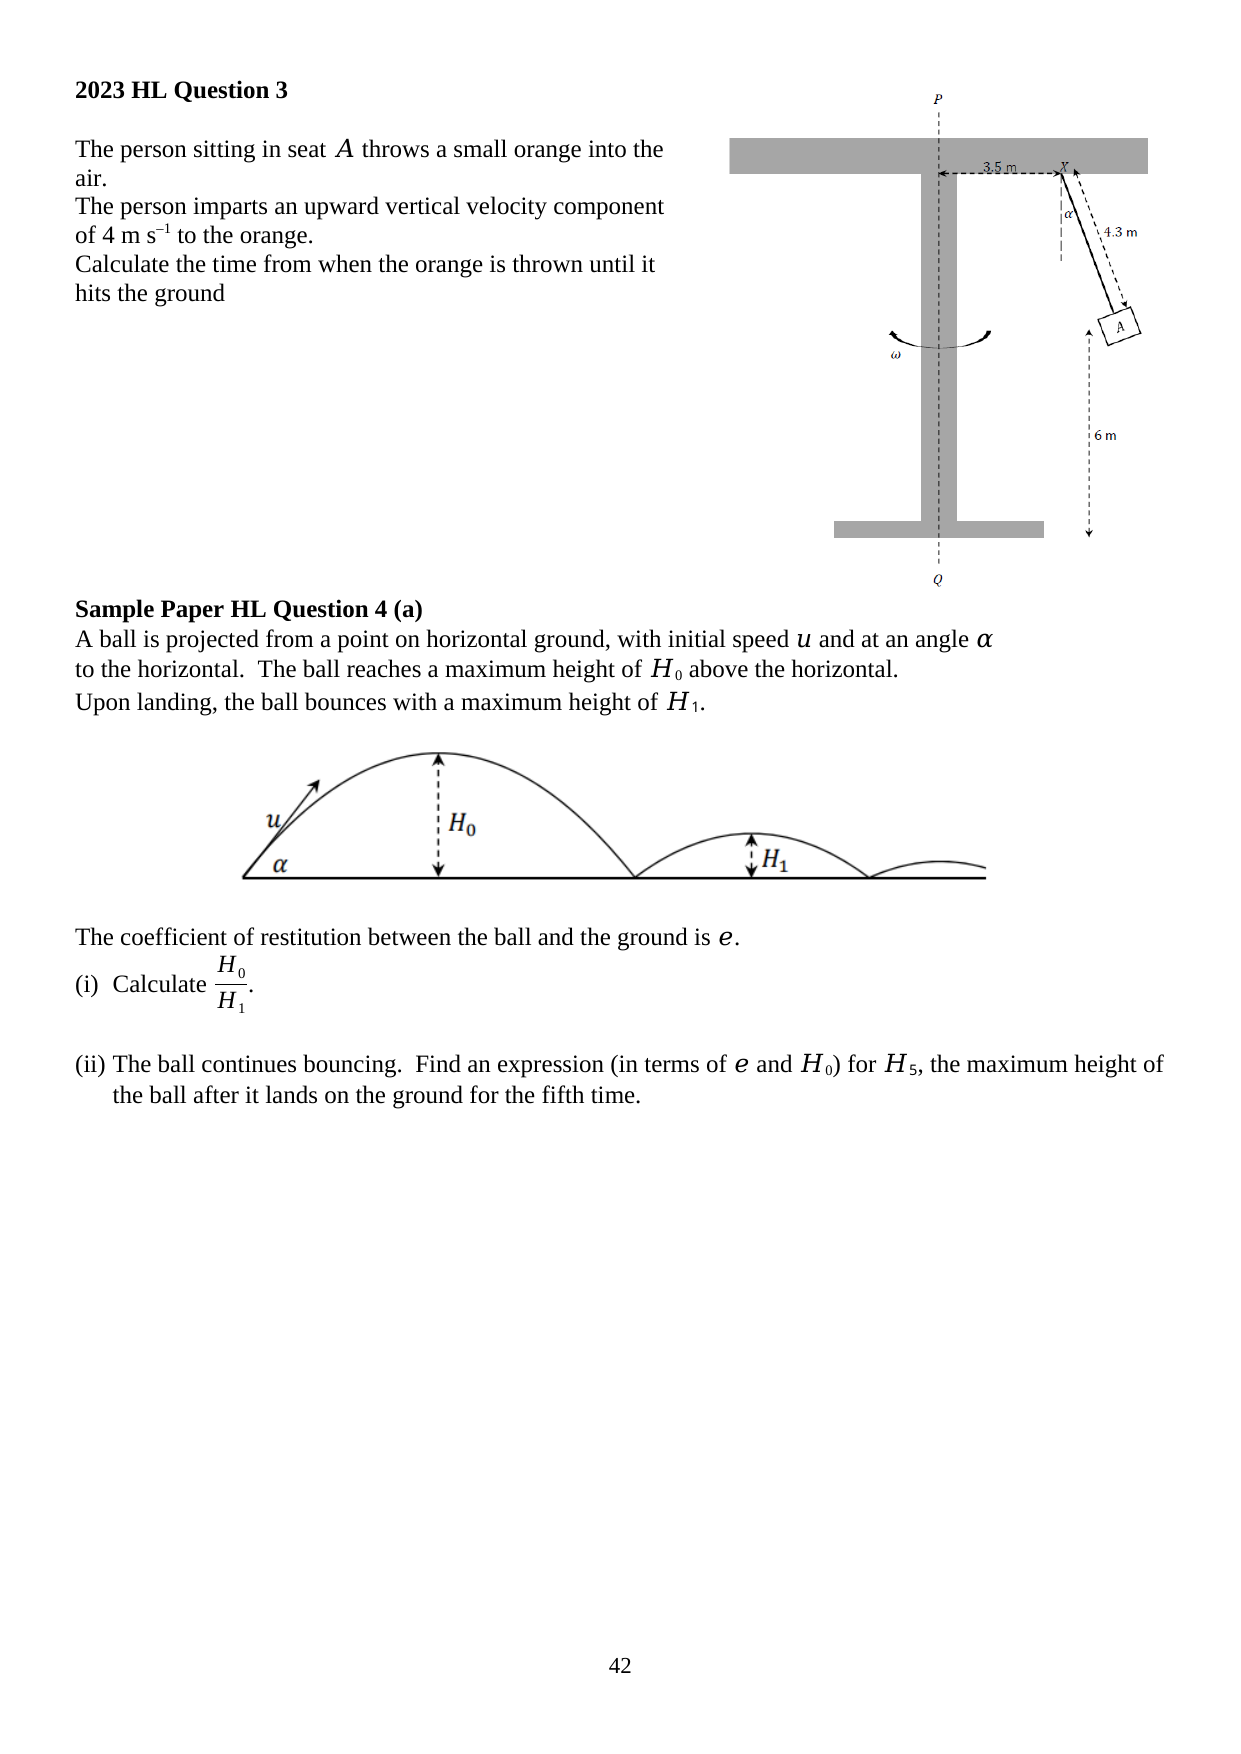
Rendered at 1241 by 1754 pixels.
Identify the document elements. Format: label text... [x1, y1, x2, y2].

list The ball continues bouncing. Find an expression (in terms of 𝑒 and 𝐻0) for 𝐻5, the maximum height of the ball after it lands on the ground for the fifth time. [75, 1046, 1165, 1109]
text Upon landing, the ball bounces with a maximum height of 𝐻1. [75, 683, 1165, 717]
text The coefficient of restitution between the ball and the ground is 𝑒. [75, 921, 1165, 951]
picture [709, 86, 1163, 595]
list Calculate . [75, 951, 1165, 1017]
text Calculate the time from when the orange is thrown until it hits the ground [75, 249, 709, 306]
text The person sitting in seat 𝐴 throws a small orange into the air. [75, 132, 709, 191]
text to the horizontal. The ball reaches a maximum height of 𝐻0 above the horizontal. [75, 653, 1165, 683]
text The person imparts an upward vertical velocity component of 4 m s–1 to the orange. [75, 191, 709, 249]
picture [239, 746, 1001, 892]
text Sample Paper HL Question 4 (a) [75, 594, 1165, 623]
text A ball is projected from a point on horizontal ground, with initial speed 𝑢 and at an angle 𝛼 [75, 623, 1165, 653]
text 2023 HL Question 3 [75, 75, 1165, 104]
